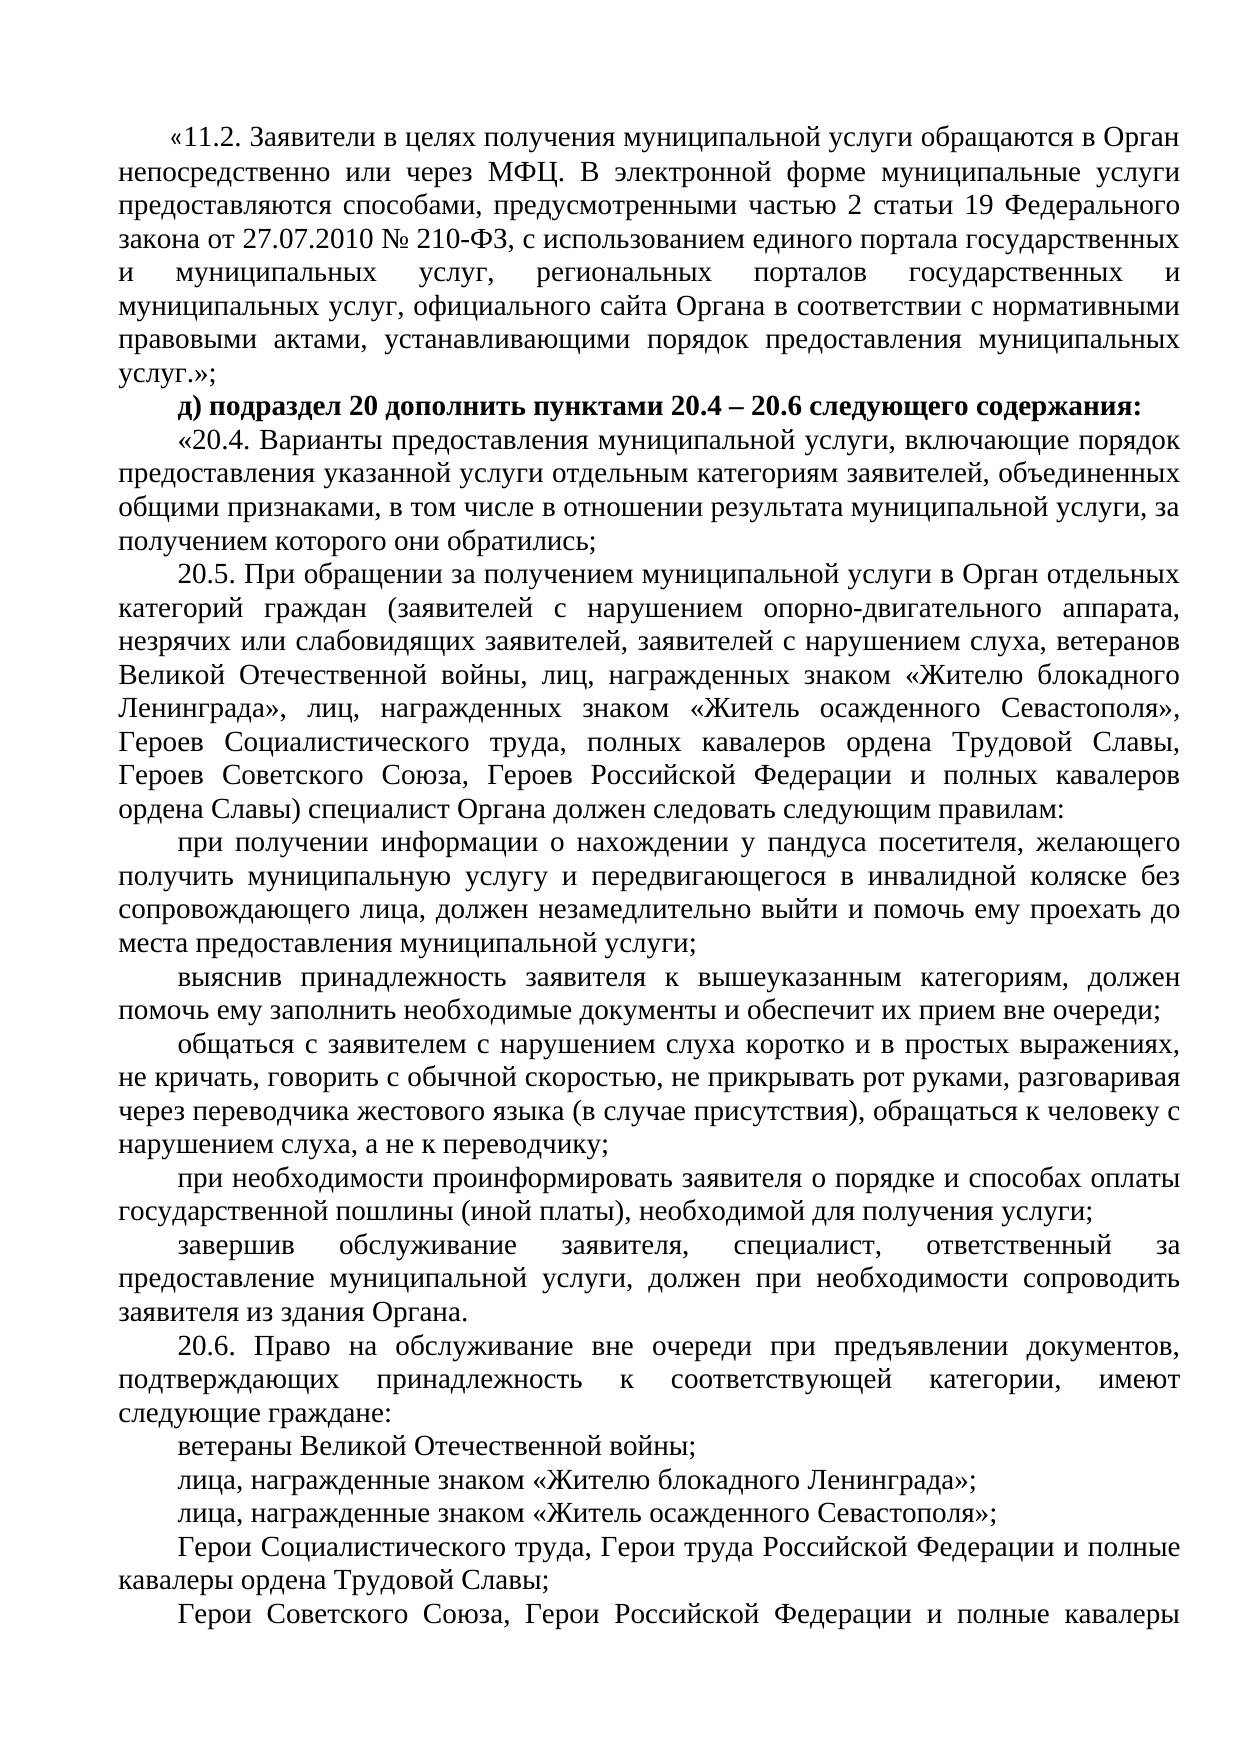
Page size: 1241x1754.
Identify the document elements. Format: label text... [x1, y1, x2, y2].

text завершив обслуживание заявителя, специалист, ответственный за предоставление муниципальной услуги, должен при необходимости сопроводить заявителя из здания Органа. [118, 1227, 1181, 1328]
text при необходимости проинформировать заявителя о порядке и способах оплаты государственной пошлины (иной платы), необходимой для получения услуги; [118, 1160, 1181, 1227]
text 20.6. Право на обслуживание вне очереди при предъявлении документов, подтверждающих принадлежность к соответствующей категории, имеют следующие граждане: [118, 1328, 1181, 1428]
text 20.5. При обращении за получением муниципальной услуги в Орган отдельных категорий граждан (заявителей с нарушением опорно-двигательного аппарата, незрячих или слабовидящих заявителей, заявителей с нарушением слуха, ветеранов Великой Отечественной войны, лиц, награжденных знаком «Жителю блокадного Ленинграда», лиц, награжденных знаком «Житель осажденного Севастополя», Героев Социалистического труда, полных кавалеров ордена Трудовой Славы, Героев Советского Союза, Героев Российской Федерации и полных кавалеров ордена Славы) специалист Органа должен следовать следующим правилам: [118, 556, 1181, 824]
text ветераны Великой Отечественной войны; [118, 1428, 1181, 1462]
text «11.2. Заявители в целях получения муниципальной услуги обращаются в Орган непосредственно или через МФЦ. В электронной форме муниципальные услуги предоставляются способами, предусмотренными частью 2 статьи 19 Федерального закона от 27.07.2010 № 210-ФЗ, с использованием единого портала государственных и муниципальных услуг, региональных порталов государственных и муниципальных услуг, официального сайта Органа в соответствии с нормативными правовыми актами, устанавливающими порядок предоставления муниципальных услуг.»; [118, 118, 1181, 388]
text «20.4. Варианты предоставления муниципальной услуги, включающие порядок предоставления указанной услуги отдельным категориям заявителей, объединенных общими признаками, в том числе в отношении результата муниципальной услуги, за получением которого они обратились; [118, 422, 1181, 556]
text лица, награжденные знаком «Жителю блокадного Ленинграда»; [118, 1462, 1181, 1495]
title д) подраздел 20 дополнить пунктами 20.4 – 20.6 следующего содержания: [118, 388, 1181, 422]
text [118, 1596, 1181, 1629]
text выяснив принадлежность заявителя к вышеуказанным категориям, должен помочь ему заполнить необходимые документы и обеспечит их прием вне очереди; [118, 959, 1181, 1026]
text общаться с заявителем с нарушением слуха коротко и в простых выражениях, не кричать, говорить с обычной скоростью, не прикрывать рот руками, разговаривая через переводчика жестового языка (в случае присутствия), обращаться к человеку с нарушением слуха, а не к переводчику; [118, 1026, 1181, 1160]
text при получении информации о нахождении у пандуса посетителя, желающего получить муниципальную услугу и передвигающегося в инвалидной коляске без сопровождающего лица, должен незамедлительно выйти и помочь ему проехать до места предоставления муниципальной услуги; [118, 824, 1181, 959]
text Герои Социалистического труда, Герои труда Российской Федерации и полные кавалеры ордена Трудовой Славы; [118, 1529, 1181, 1596]
text лица, награжденные знаком «Житель осажденного Севастополя»; [118, 1495, 1181, 1529]
